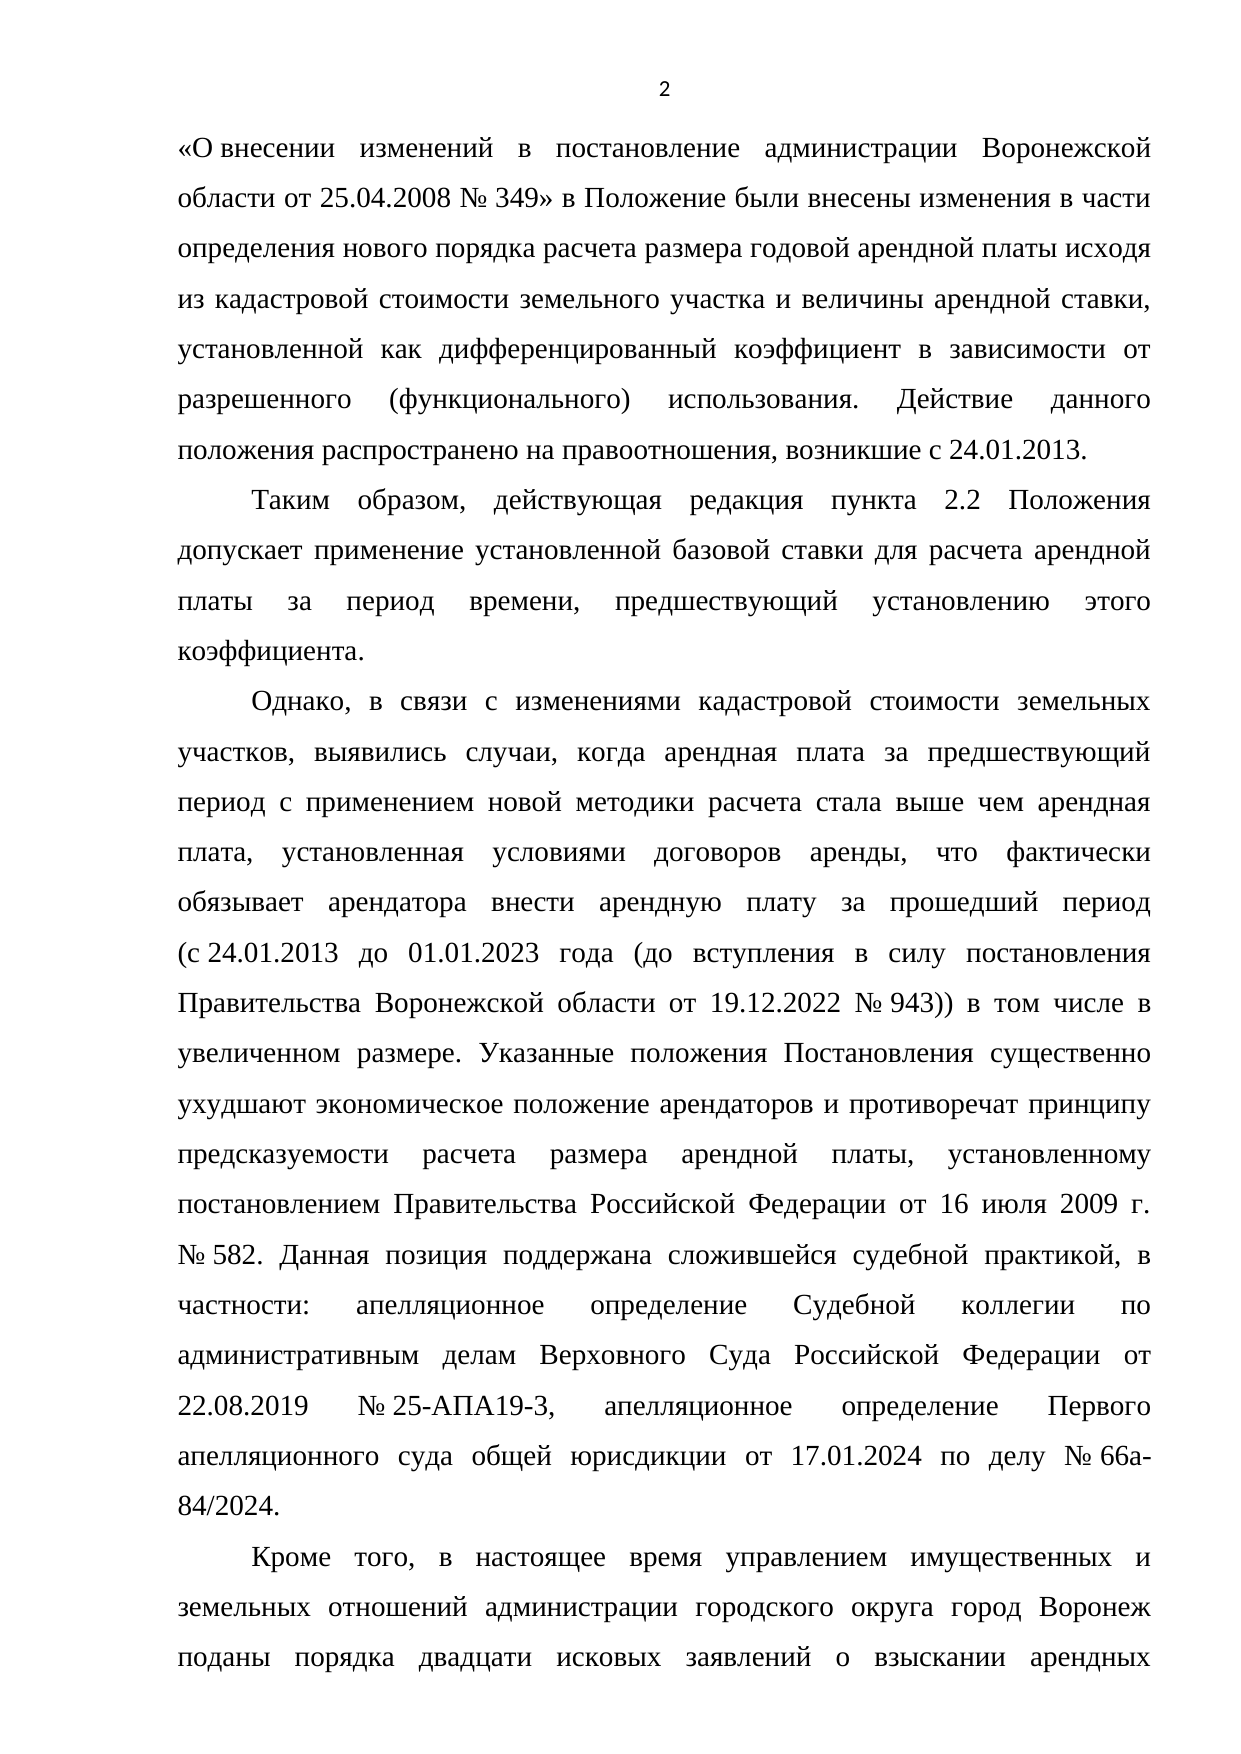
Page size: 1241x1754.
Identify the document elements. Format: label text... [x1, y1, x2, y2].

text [177, 1539, 1152, 1673]
text Таким образом, действующая редакция пункта 2.2 Положения допускает применение установленной базовой ставки для расчета арендной платы за период времени, предшествующий установлению этого коэффициента. [177, 482, 1152, 667]
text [177, 130, 1152, 465]
text Однако, в связи с изменениями кадастровой стоимости земельных участков, выявились случаи, когда арендная плата за предшествующий период с применением новой методики расчета стала выше чем арендная плата, установленная условиями договоров аренды, что фактически обязывает арендатора внести арендную плату за прошедший период (с 24.01.2013 до 01.01.2023 года (до вступления в силу постановления Правительства Воронежской области от 19.12.2022 № 943)) в том числе в увеличенном размере. Указанные положения Постановления существенно ухудшают экономическое положение арендаторов и противоречат принципу предсказуемости расчета размера арендной платы, установленному постановлением Правительства Российской Федерации от 16 июля 2009 г. № 582. Данная позиция поддержана сложившейся судебной практикой, в частности: апелляционное определение Судебной коллегии по административным делам Верховного Суда Российской Федерации от 22.08.2019 № 25-АПА19-3, апелляционное определение Первого апелляционного суда общей юрисдикции от 17.01.2024 по делу № 66а-84/2024. [177, 683, 1152, 1522]
